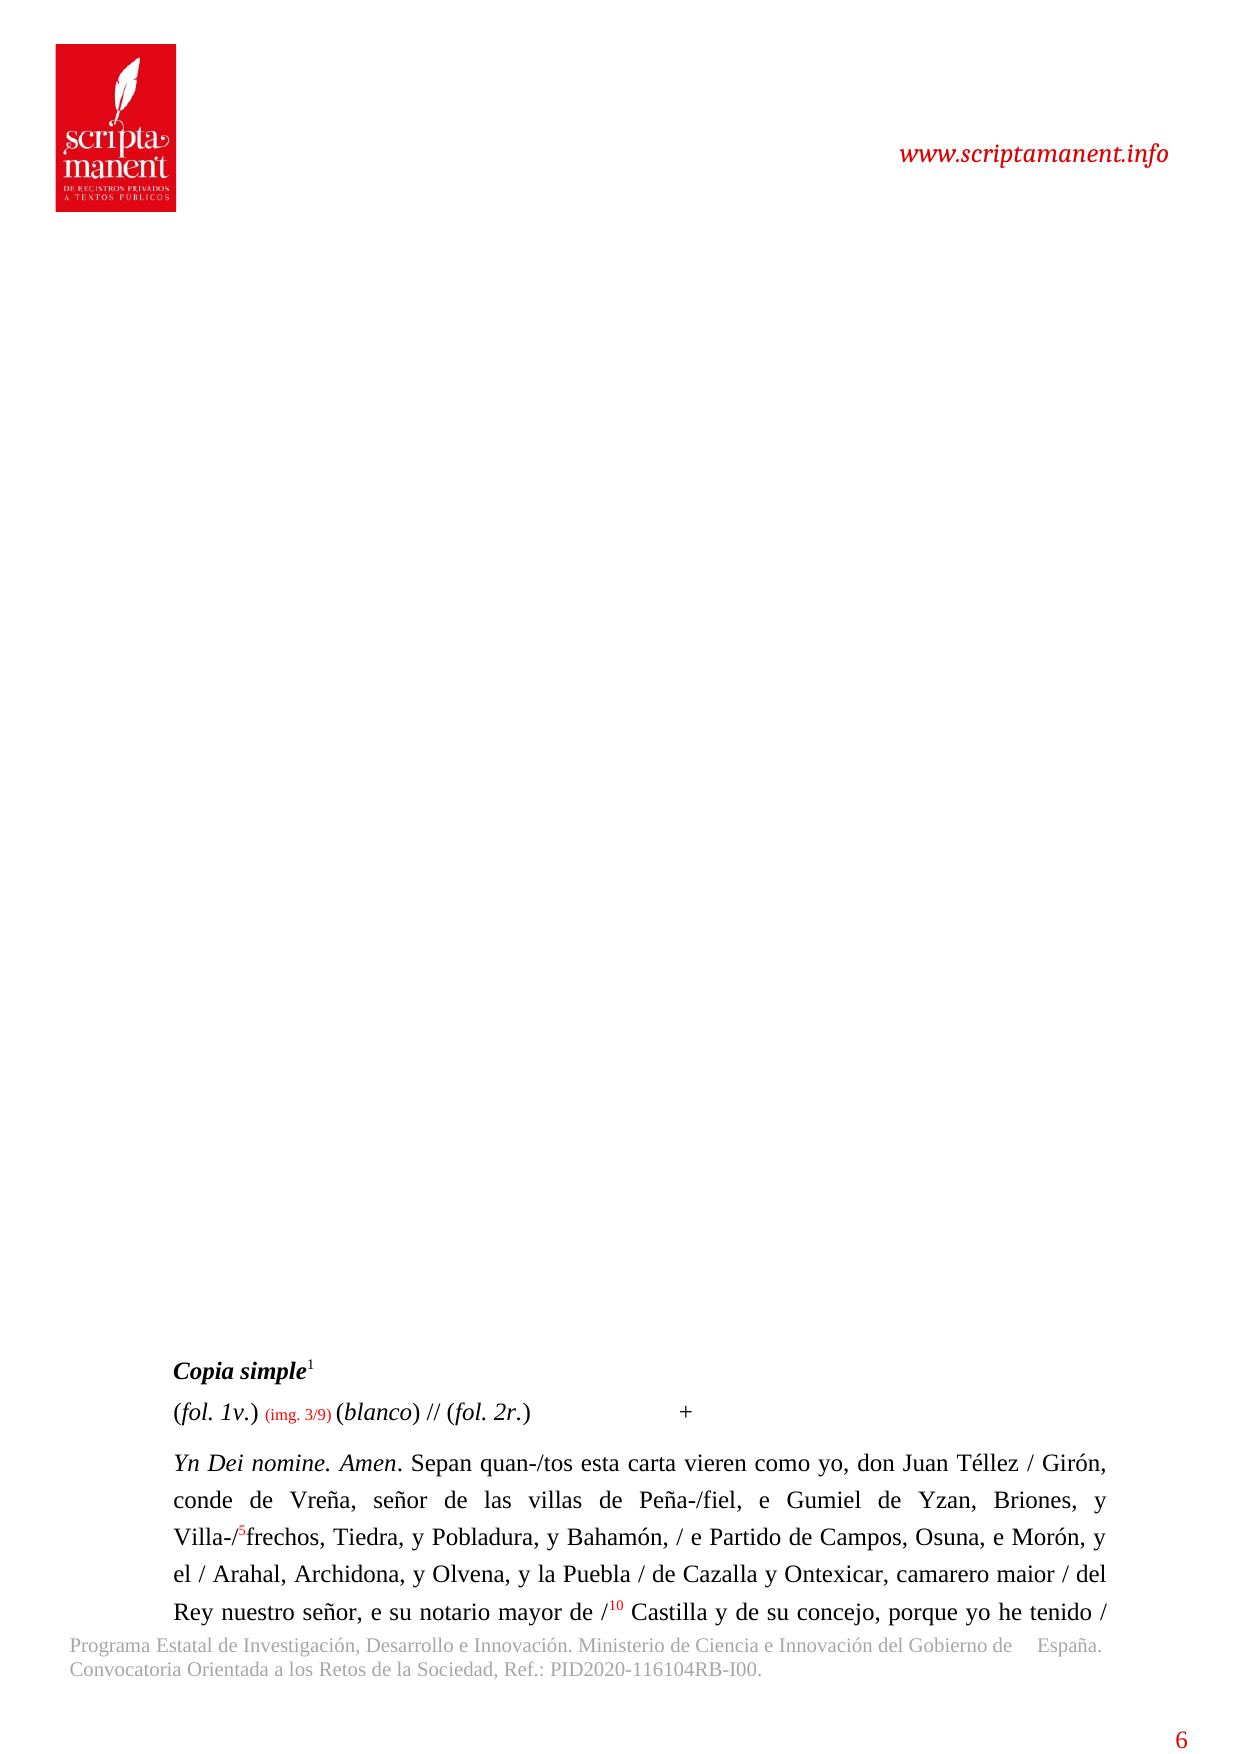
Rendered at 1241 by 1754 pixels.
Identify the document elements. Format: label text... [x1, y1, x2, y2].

text Yn Dei nomine. Amen. Sepan quan-/tos esta carta vieren como yo, don Juan Téllez / Girón, conde de Vreña, señor de las villas de Peña-/fiel, e Gumiel de Yzan, Briones, y Villa-/5frechos, Tiedra, y Pobladura, y Bahamón, / e Partido de Campos, Osuna, e Morón, y el / Arahal, Archidona, y Olvena, y la Puebla / de Cazalla y Ontexicar, camarero maior / del Rey nuestro señor, e su notario mayor de /10 Castilla y de su concejo, porque yo he tenido / deseo y boluntad que en la otra mi villa de Peña-/fiel huviese un hospital, y casa, y servicio / de ella donde se curasen y proveiesen perso-/nas pobres de la dicha villa e su tierra, e para /15 ello he procurado de haver y he havido, y / tengo tomada e apropiada para el dicho efecto / una casa, que es en la parte que se dice el mer-/cado de la dicha villa, fuera de la puente del río / Duratón, la qual dicha casa yo he nombrado // (fol. 2v.) (img. 4/9) e intitulado, y se nombra el hospital de la / santa Concezión de nuestra Señora. Y falta en do-/tarla e darle renta para el gasto que en / ella se ha de facer, y dar la orden, que siem-/5pre se ha de guardar, y nombrar las personas / que la han de visitar, a (sic) /e\ regir e administrar, y / por servicio e gracia de Dios nuestro Señor en ello se hace, / y por ganar esta obra de misericordia / tan buena como es probeer el dicho hospi-/10tal en parte, que tanta necesidad hai de él / y que tanto aprobecha. [173, 1448, 1108, 1626]
picture [55, 44, 177, 212]
text Copia simple [173, 1356, 1122, 1384]
text (fol. 1v.) (img. 3/9) (blanco) // (fol. 2r.) + [173, 1397, 1108, 1426]
